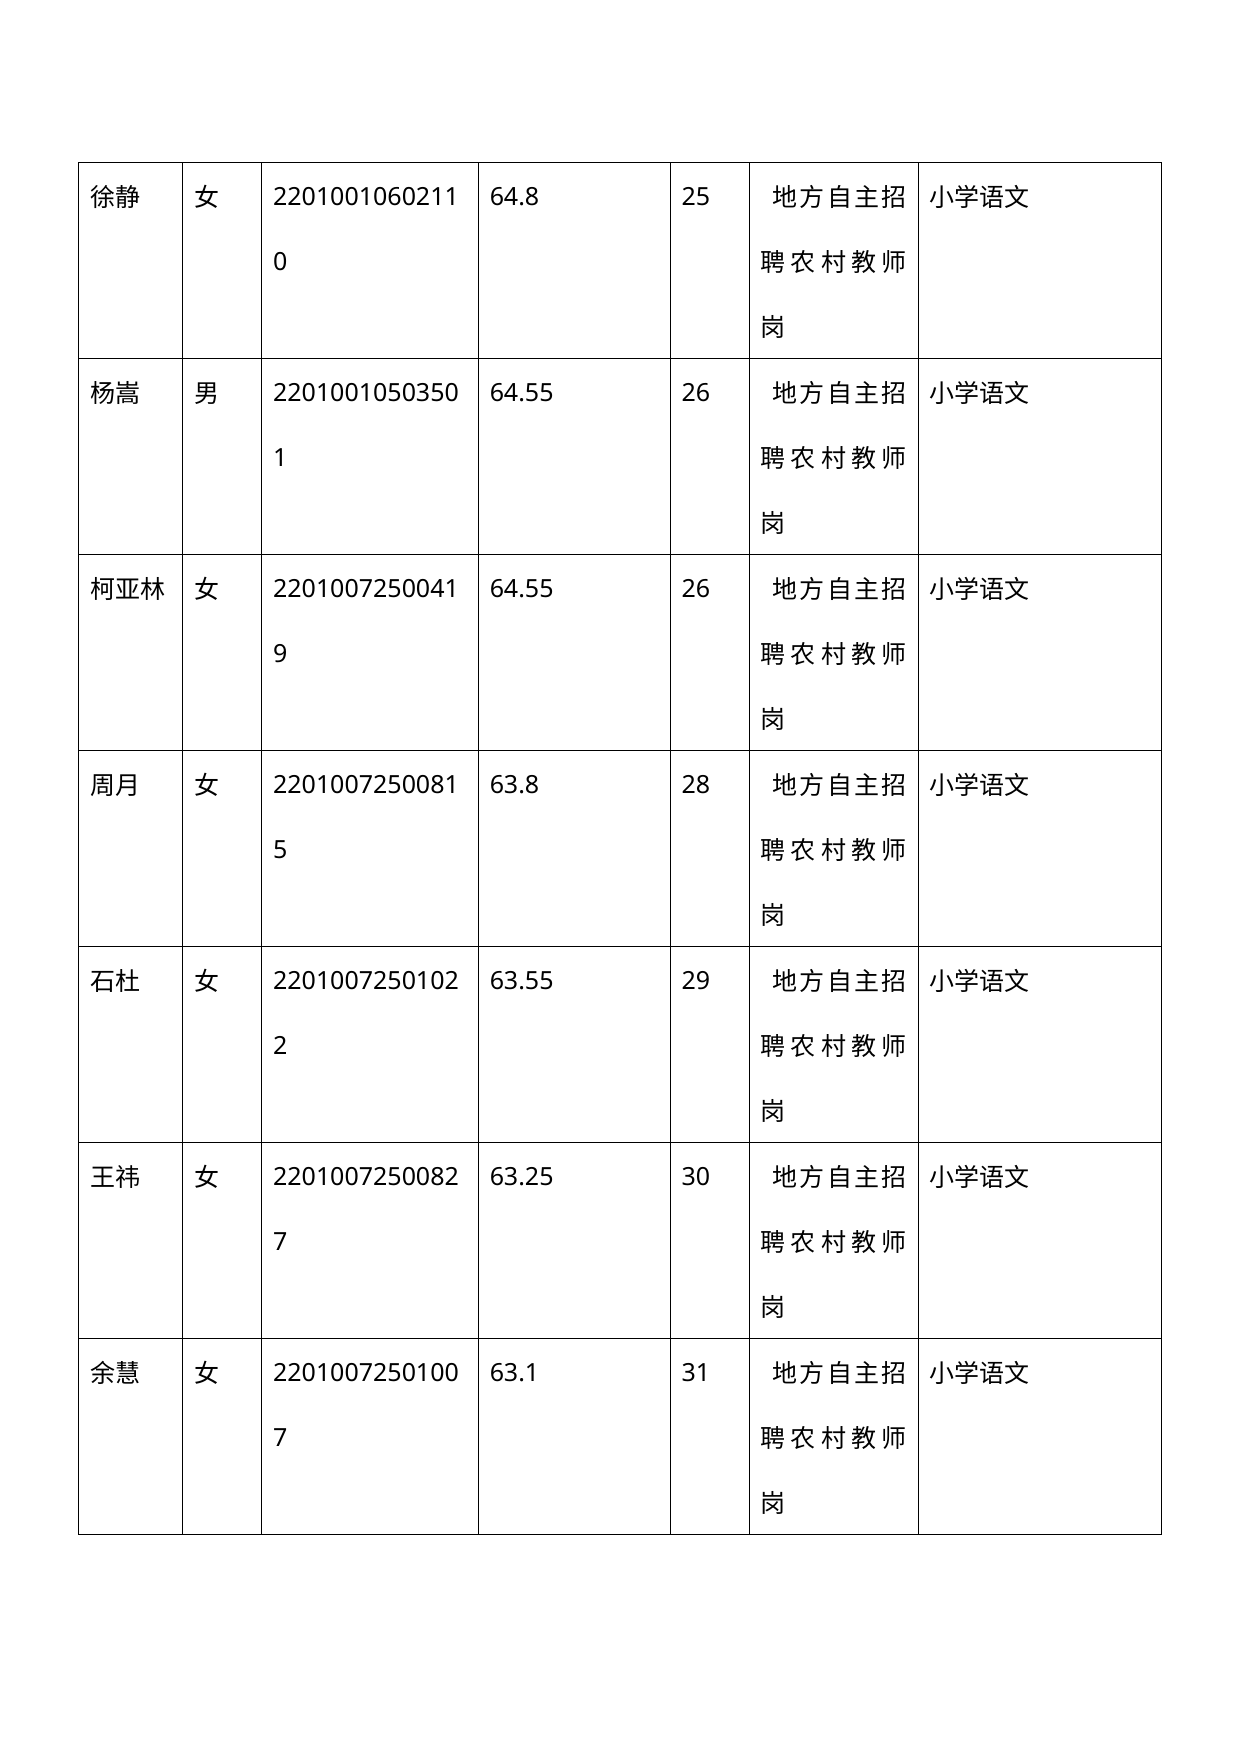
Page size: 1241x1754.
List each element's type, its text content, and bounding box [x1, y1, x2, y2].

table_cell 64.55 [479, 359, 670, 554]
table_cell 22010072500827 [262, 1143, 478, 1338]
table_cell 徐静 [79, 163, 182, 358]
table_cell 26 [671, 555, 749, 750]
table_cell 男 [183, 359, 261, 554]
table_cell 杨嵩 [79, 359, 182, 554]
table_cell 26 [671, 359, 749, 554]
table_cell 女 [183, 1143, 261, 1338]
table_cell 28 [671, 751, 749, 946]
table_cell 小学语文 [919, 359, 1161, 554]
table_cell 女 [183, 1339, 261, 1534]
table_cell 女 [183, 163, 261, 358]
table_cell 小学语文 [919, 947, 1161, 1142]
table_cell 31 [671, 1339, 749, 1534]
table_cell 地方自主招聘农村教师岗 [750, 947, 918, 1142]
table_cell 22010072501022 [262, 947, 478, 1142]
table_cell 女 [183, 751, 261, 946]
table_cell 余慧 [79, 1339, 182, 1534]
table_cell 64.8 [479, 163, 670, 358]
table_cell 女 [183, 555, 261, 750]
table_cell 小学语文 [919, 555, 1161, 750]
table_cell 63.55 [479, 947, 670, 1142]
table_cell 22010010602110 [262, 163, 478, 358]
table_cell 地方自主招聘农村教师岗 [750, 1143, 918, 1338]
table_cell 小学语文 [919, 1339, 1161, 1534]
table_cell 63.1 [479, 1339, 670, 1534]
table_cell 柯亚林 [79, 555, 182, 750]
table_cell 22010072500815 [262, 751, 478, 946]
table_cell 22010072500419 [262, 555, 478, 750]
table_cell 29 [671, 947, 749, 1142]
table_cell 女 [183, 947, 261, 1142]
table_cell 63.8 [479, 751, 670, 946]
table_cell 小学语文 [919, 1143, 1161, 1338]
table_cell 小学语文 [919, 163, 1161, 358]
table_cell 30 [671, 1143, 749, 1338]
table_cell 地方自主招聘农村教师岗 [750, 1339, 918, 1534]
table_cell 22010010503501 [262, 359, 478, 554]
table_cell 王祎 [79, 1143, 182, 1338]
table_cell 63.25 [479, 1143, 670, 1338]
table_cell 小学语文 [919, 751, 1161, 946]
table_cell 石杜 [79, 947, 182, 1142]
table_cell 周月 [79, 751, 182, 946]
table_cell 地方自主招聘农村教师岗 [750, 555, 918, 750]
table_cell 22010072501007 [262, 1339, 478, 1534]
table_cell 64.55 [479, 555, 670, 750]
table_cell 25 [671, 163, 749, 358]
table_cell 地方自主招聘农村教师岗 [750, 163, 918, 358]
table_cell 地方自主招聘农村教师岗 [750, 751, 918, 946]
table_cell 地方自主招聘农村教师岗 [750, 359, 918, 554]
